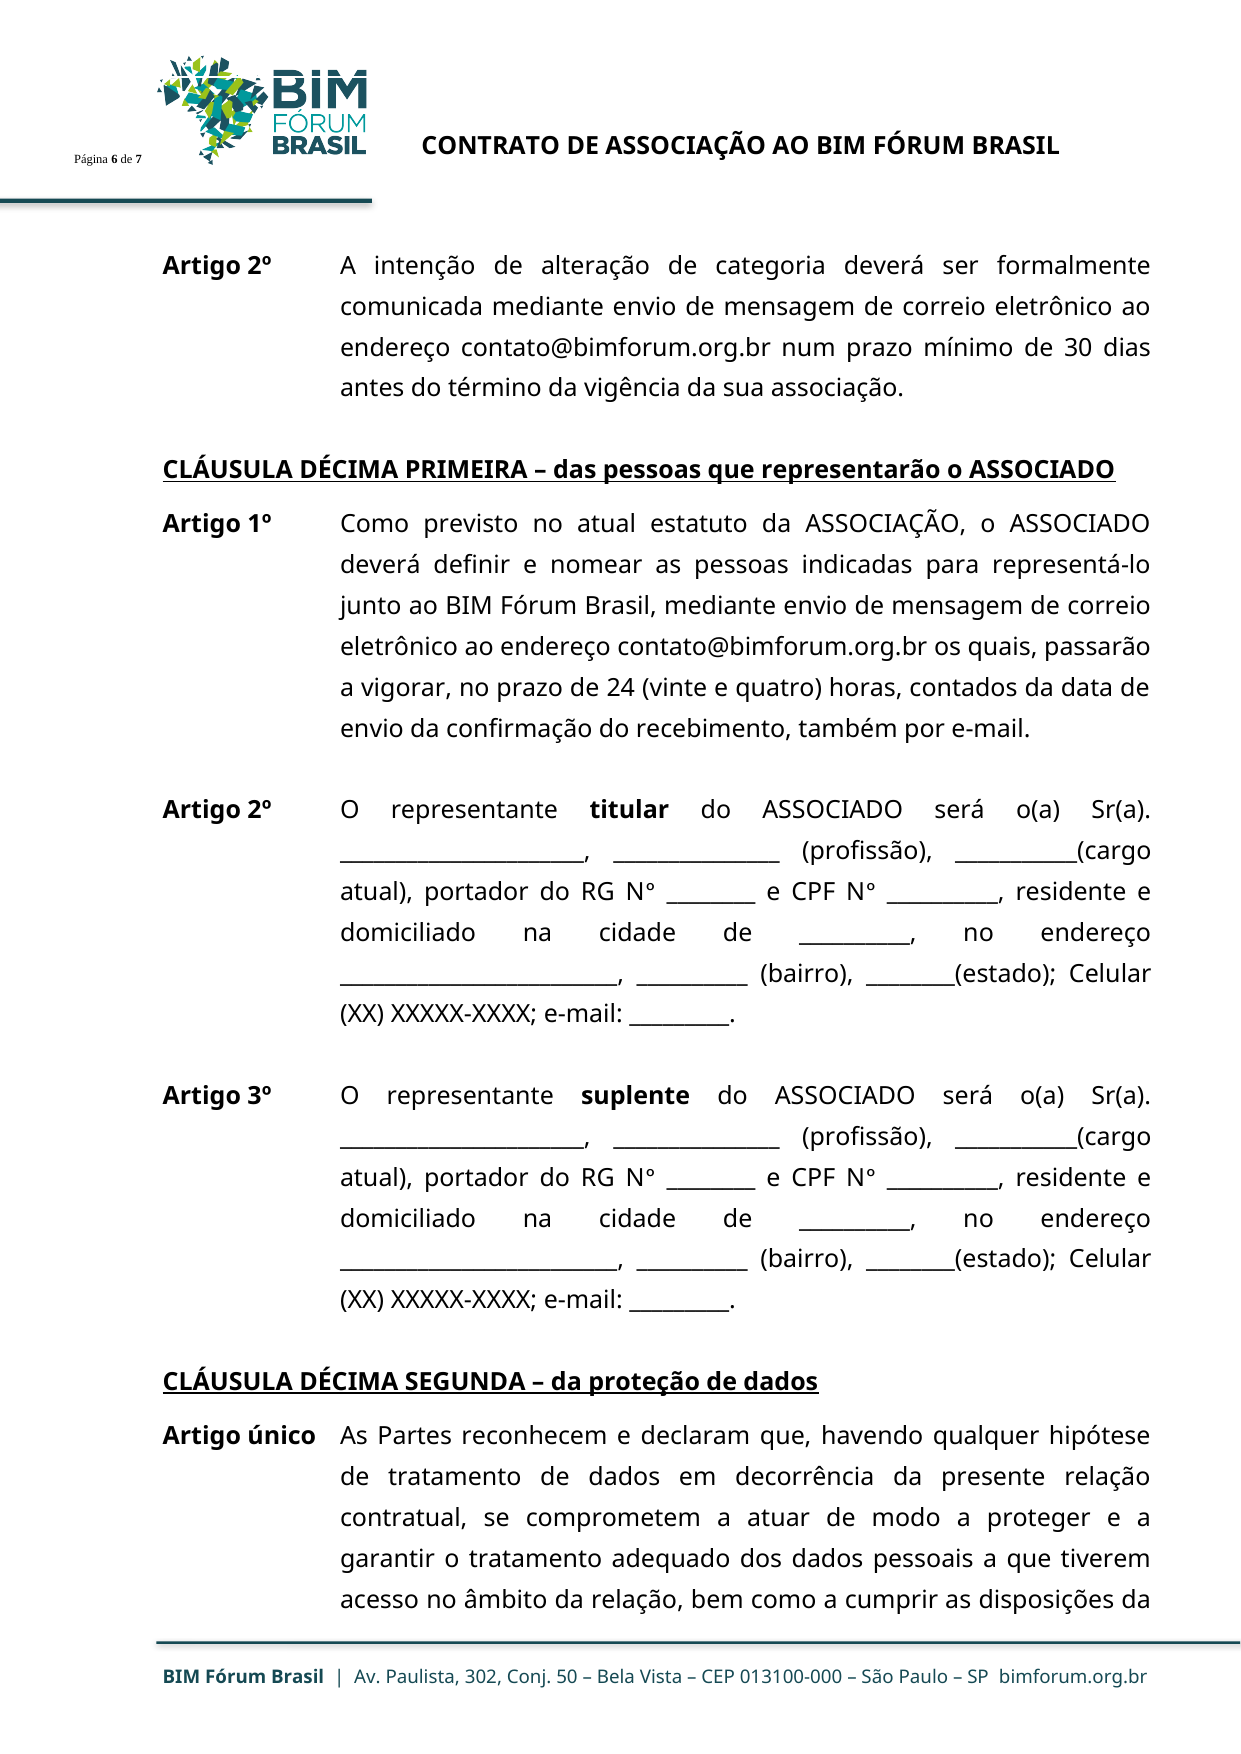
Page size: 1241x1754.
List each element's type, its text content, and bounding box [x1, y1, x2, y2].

text CLÁUSULA DÉCIMA PRIMEIRA – das pessoas que representarão o ASSOCIADO [162, 452, 1152, 486]
text Artigo 2º O representante titular do ASSOCIADO será o(a) Sr(a). ______________________, _______________ (profissão), ___________(cargo atual), portador do RG Nº ________ e CPF Nº __________, residente e domiciliado na cidade de __________, no endereço _________________________, __________ (bairro), ________(estado); Celular (XX) XXXXX-XXXX; e-mail: _________. [162, 792, 1152, 1030]
picture [153, 78, 385, 169]
text CLÁUSULA DÉCIMA SEGUNDA – da proteção de dados [162, 1364, 1152, 1398]
text Artigo 1º Como previsto no atual estatuto da ASSOCIAÇÃO, o ASSOCIADO deverá definir e nomear as pessoas indicadas para representá-lo junto ao BIM Fórum Brasil, mediante envio de mensagem de correio eletrônico ao endereço contato@bimforum.org.br os quais, passarão a vigorar, no prazo de 24 (vinte e quatro) horas, contados da data de envio da confirmação do recebimento, também por e-mail. [162, 506, 1152, 744]
picture [153, 51, 385, 76]
text Artigo 3º O representante suplente do ASSOCIADO será o(a) Sr(a). ______________________, _______________ (profissão), ___________(cargo atual), portador do RG Nº ________ e CPF Nº __________, residente e domiciliado na cidade de __________, no endereço _________________________, __________ (bairro), ________(estado); Celular (XX) XXXXX-XXXX; e-mail: _________. [162, 1078, 1152, 1316]
text Artigo 2º A intenção de alteração de categoria deverá ser formalmente comunicada mediante envio de mensagem de correio eletrônico ao endereço contato@bimforum.org.br num prazo mínimo de 30 dias antes do término da vigência da sua associação. [162, 248, 1152, 404]
